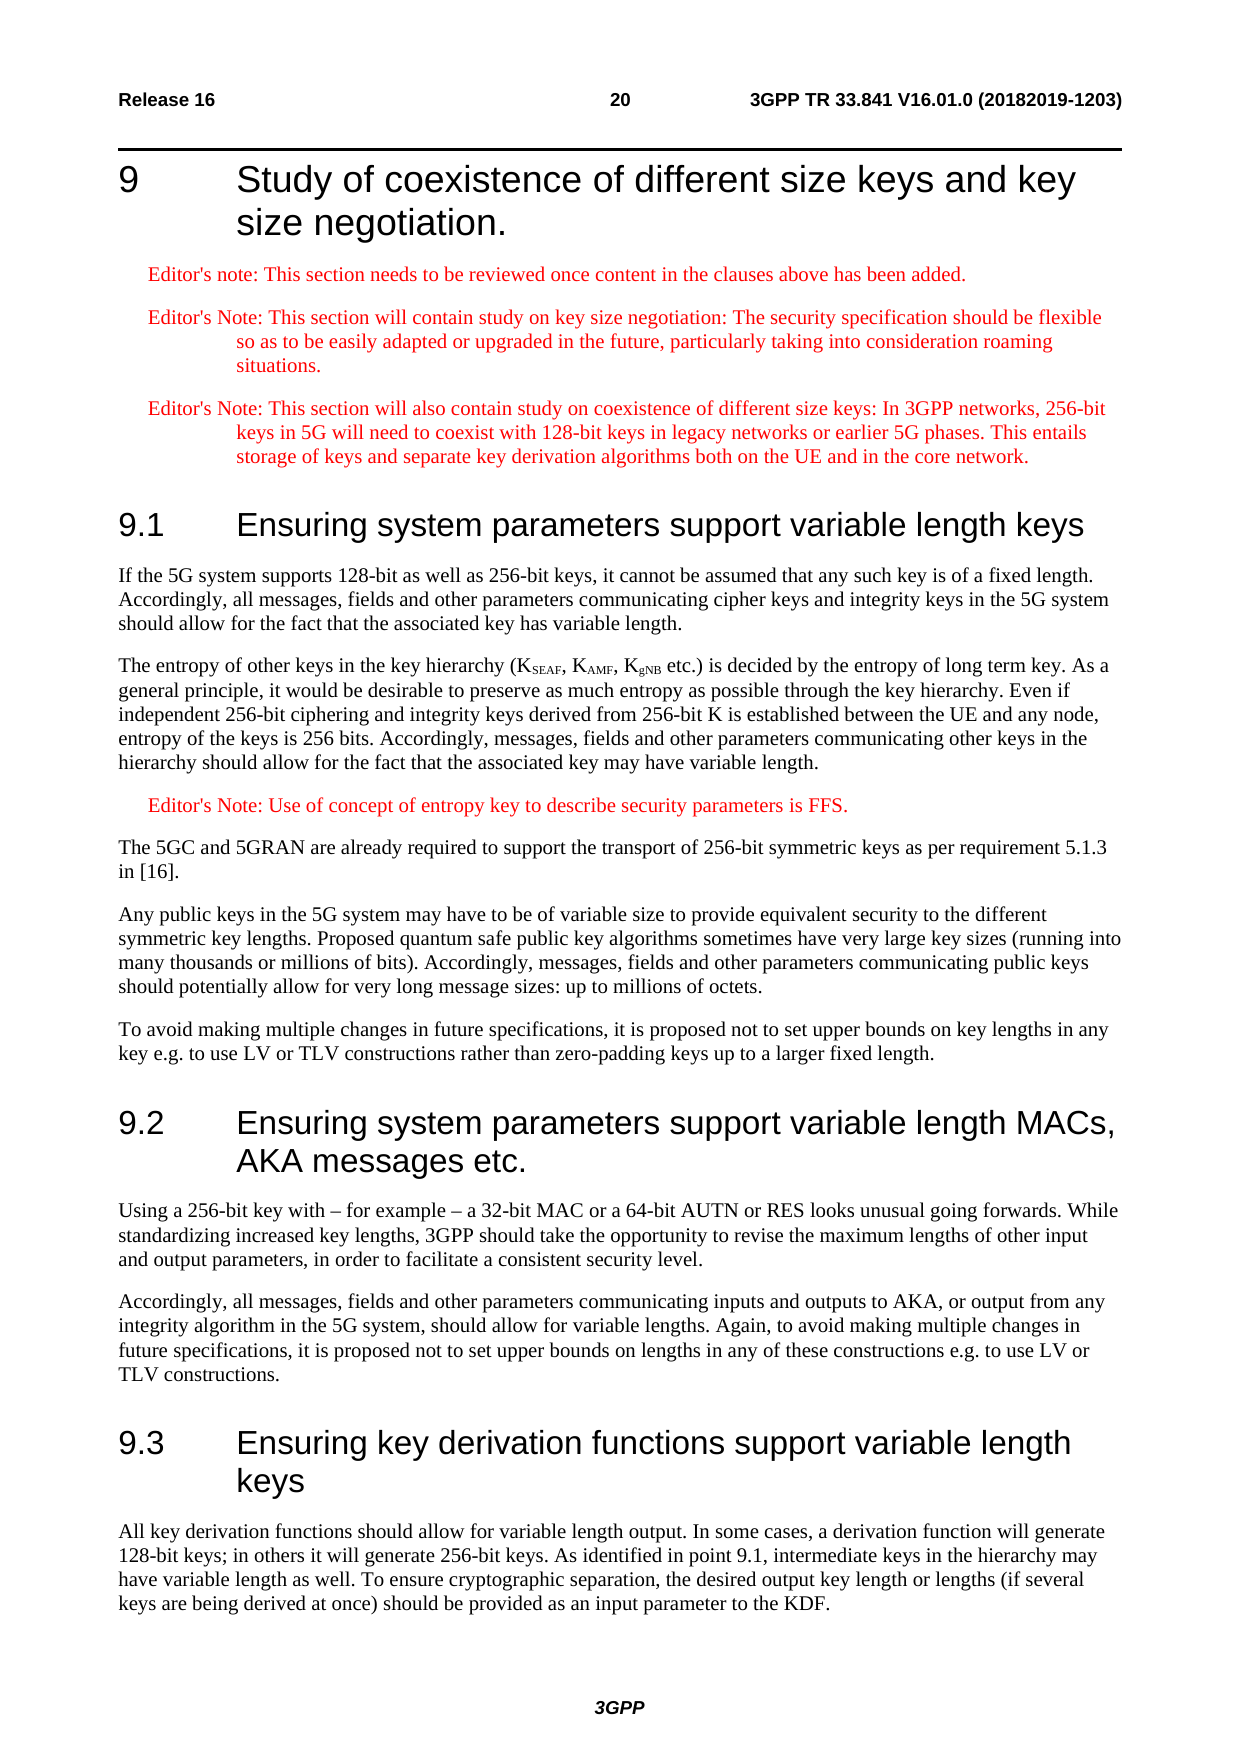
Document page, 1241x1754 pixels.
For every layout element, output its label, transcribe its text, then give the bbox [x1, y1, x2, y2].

subtitle 9.3 Ensuring key derivation functions support variable length keys [118, 1423, 1122, 1500]
text Editor's Note: Use of concept of entropy key to describe security parameters is FFS. [148, 792, 1122, 817]
text Editor's note: This section needs to be reviewed once content in the clauses above has been added. [148, 262, 1122, 286]
text Any public keys in the 5G system may have to be of variable size to provide equivalent security to the different symmetric key lengths. Proposed quantum safe public key algorithms sometimes have very large key sizes (running into many thousands or millions of bits). Accordingly, messages, fields and other parameters communicating public keys should potentially allow for very long message sizes: up to millions of octets. [118, 902, 1122, 998]
text Editor's Note: This section will also contain study on coexistence of different size keys: In 3GPP networks, 256-bit keys in 5G will need to coexist with 128-bit keys in legacy networks or earlier 5G phases. This entails storage of keys and separate key derivation algorithms both on the UE and in the core network. [148, 396, 1122, 468]
text Editor's Note: This section will contain study on key size negotiation: The security specification should be flexible so as to be easily adapted or upgraded in the future, particularly taking into consideration roaming situations. [148, 305, 1122, 377]
text To avoid making multiple changes in future specifications, it is proposed not to set upper bounds on key lengths in any key e.g. to use LV or TLV constructions rather than zero-padding keys up to a larger fixed length. [118, 1017, 1122, 1065]
text All key derivation functions should allow for variable length output. In some cases, a derivation function will generate 128-bit keys; in others it will generate 256-bit keys. As identified in point 9.1, intermediate keys in the hierarchy may have variable length as well. To ensure cryptographic separation, the desired output key length or lengths (if several keys are being derived at once) should be provided as an input parameter to the KDF. [118, 1519, 1122, 1615]
subtitle 9.2 Ensuring system parameters support variable length MACs, AKA messages etc. [118, 1103, 1122, 1180]
text Accordingly, all messages, fields and other parameters communicating inputs and outputs to AKA, or output from any integrity algorithm in the 5G system, should allow for variable lengths. Again, to avoid making multiple changes in future specifications, it is proposed not to set upper bounds on lengths in any of these constructions e.g. to use LV or TLV constructions. [118, 1289, 1122, 1386]
text The entropy of other keys in the key hierarchy (KSEAF, KAMF, KgNB etc.) is decided by the entropy of long term key. As a general principle, it would be desirable to preserve as much entropy as possible through the key hierarchy. Even if independent 256-bit ciphering and integrity keys derived from 256-bit K is established between the UE and any node, entropy of the keys is 256 bits. Accordingly, messages, fields and other parameters communicating other keys in the hierarchy should allow for the fact that the associated key may have variable length. [118, 653, 1122, 774]
text If the 5G system supports 128-bit as well as 256-bit keys, it cannot be assumed that any such key is of a fixed length. Accordingly, all messages, fields and other parameters communicating cipher keys and integrity keys in the 5G system should allow for the fact that the associated key has variable length. [118, 562, 1122, 635]
subtitle 9 Study of coexistence of different size keys and key size negotiation. [118, 151, 1122, 243]
text The 5GC and 5GRAN are already required to support the transport of 256-bit symmetric keys as per requirement 5.1.3 in [16]. [118, 835, 1122, 883]
subtitle 9.1 Ensuring system parameters support variable length keys [118, 505, 1122, 544]
text Using a 256-bit key with – for example – a 32-bit MAC or a 64-bit AUTN or RES looks unusual going forwards. While standardizing increased key lengths, 3GPP should take the opportunity to revise the maximum lengths of other input and output parameters, in order to facilitate a consistent security level. [118, 1198, 1122, 1271]
